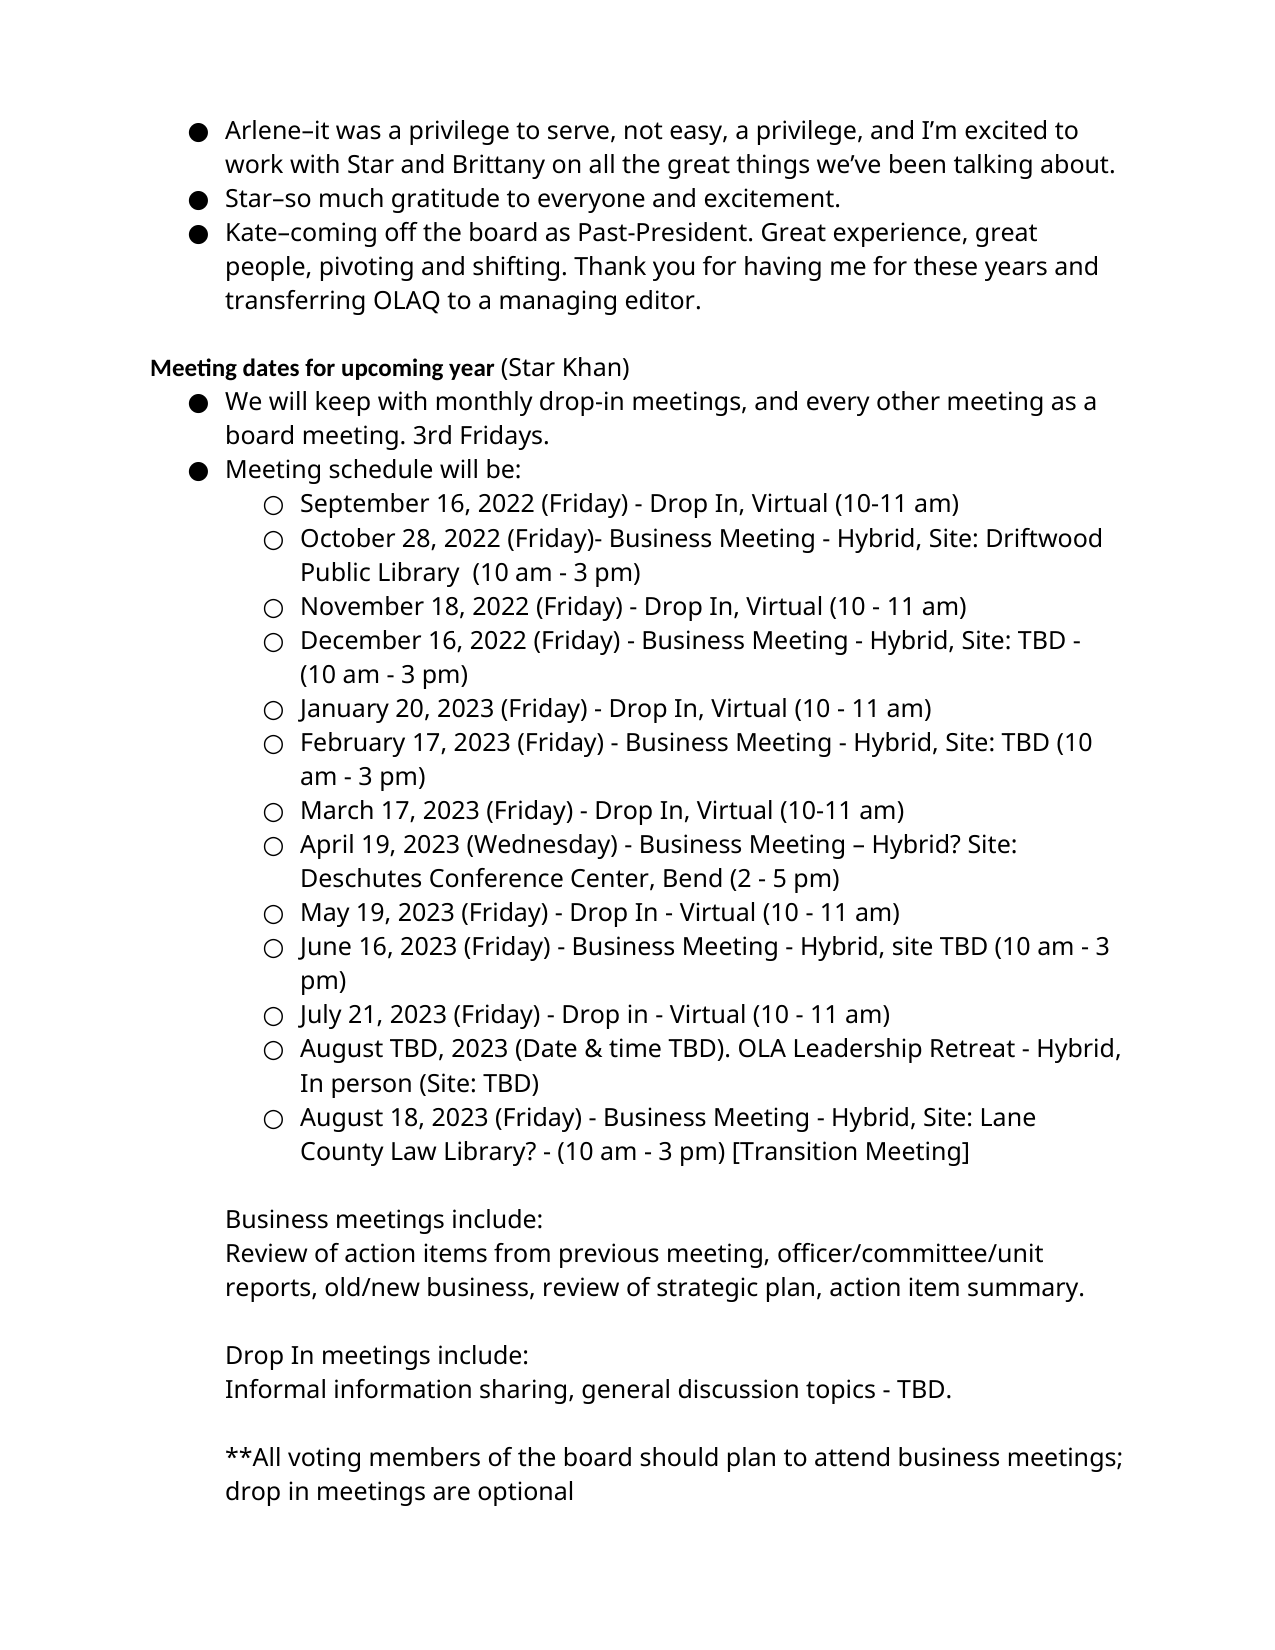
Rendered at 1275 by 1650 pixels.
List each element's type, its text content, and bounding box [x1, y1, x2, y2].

list Meeting schedule will be: [187, 452, 1125, 486]
text Informal information sharing, general discussion topics - TBD. [225, 1372, 1125, 1406]
list April 19, 2023 (Wednesday) - Business Meeting – Hybrid? Site: Deschutes Conference Center, Bend (2 - 5 pm) [262, 827, 1125, 895]
list May 19, 2023 (Friday) - Drop In - Virtual (10 - 11 am) [262, 895, 1125, 929]
list December 16, 2022 (Friday) - Business Meeting - Hybrid, Site: TBD - (10 am - 3 pm) [262, 622, 1125, 691]
subtitle Meeting dates for upcoming year (Star Khan) [150, 350, 1125, 384]
list November 18, 2022 (Friday) - Drop In, Virtual (10 - 11 am) [262, 588, 1125, 622]
text **All voting members of the board should plan to attend business meetings; drop in meetings are optional [225, 1440, 1125, 1508]
list Star–so much gratitude to everyone and excitement. [187, 181, 1125, 215]
list March 17, 2023 (Friday) - Drop In, Virtual (10-11 am) [262, 793, 1125, 827]
list June 16, 2023 (Friday) - Business Meeting - Hybrid, site TBD (10 am - 3 pm) [262, 929, 1125, 997]
list January 20, 2023 (Friday) - Drop In, Virtual (10 - 11 am) [262, 691, 1125, 724]
list October 28, 2022 (Friday)- Business Meeting - Hybrid, Site: Driftwood Public Library (10 am - 3 pm) [262, 520, 1125, 588]
list We will keep with monthly drop-in meetings, and every other meeting as a board meeting. 3rd Fridays. [187, 384, 1125, 452]
list August 18, 2023 (Friday) - Business Meeting - Hybrid, Site: Lane County Law Library? - (10 am - 3 pm) [Transition Meeting] [262, 1099, 1125, 1167]
list February 17, 2023 (Friday) - Business Meeting - Hybrid, Site: TBD (10 am - 3 pm) [262, 724, 1125, 793]
text Business meetings include: [225, 1201, 1125, 1236]
text Review of action items from previous meeting, officer/committee/unit reports, old/new business, review of strategic plan, action item summary. [225, 1236, 1125, 1304]
list Arlene–it was a privilege to serve, not easy, a privilege, and I’m excited to work with Star and Brittany on all the great things we’ve been talking about. [187, 112, 1125, 181]
list July 21, 2023 (Friday) - Drop in - Virtual (10 - 11 am) [262, 997, 1125, 1031]
list Kate–coming off the board as Past-President. Great experience, great people, pivoting and shifting. Thank you for having me for these years and transferring OLAQ to a managing editor. [187, 215, 1125, 317]
list September 16, 2022 (Friday) - Drop In, Virtual (10-11 am) [262, 486, 1125, 520]
list August TBD, 2023 (Date & time TBD). OLA Leadership Retreat - Hybrid, In person (Site: TBD) [262, 1031, 1125, 1099]
text Drop In meetings include: [225, 1338, 1125, 1372]
